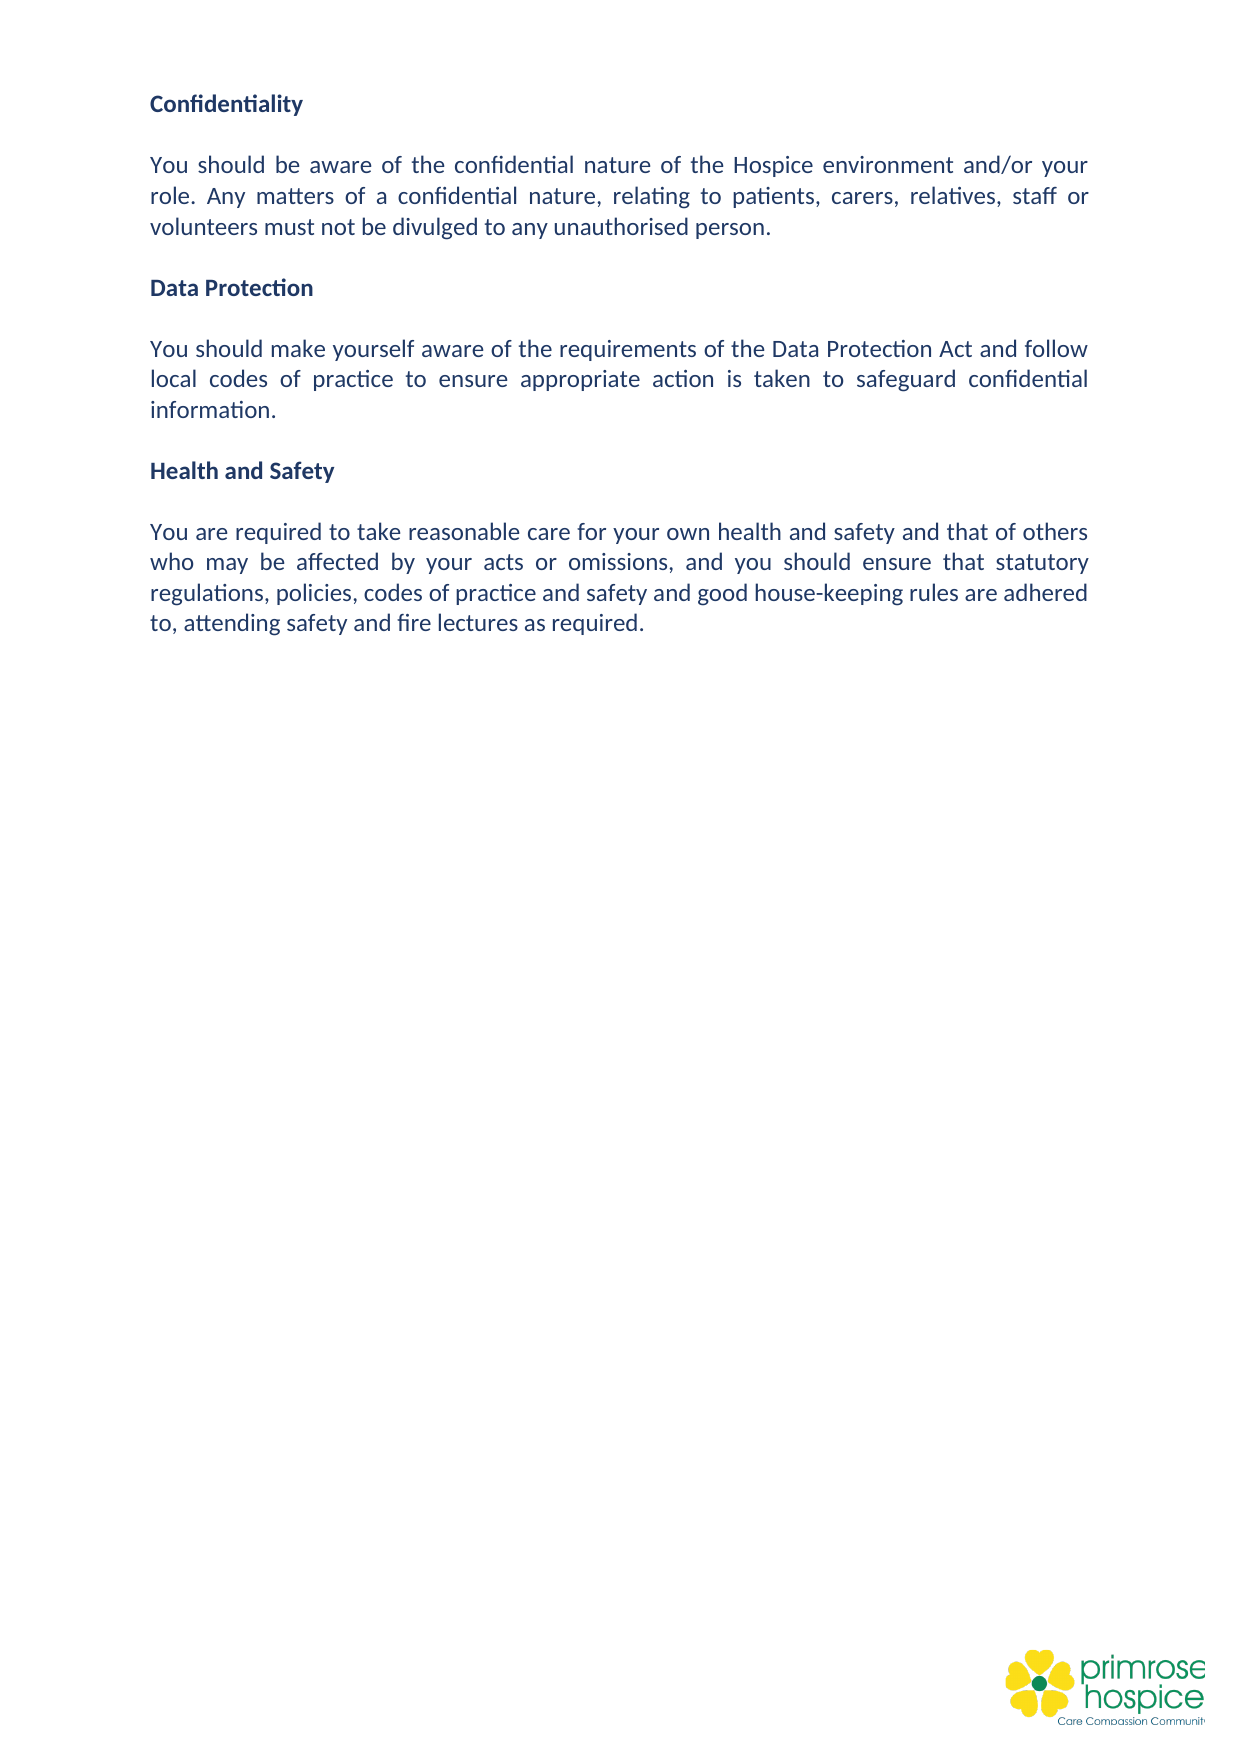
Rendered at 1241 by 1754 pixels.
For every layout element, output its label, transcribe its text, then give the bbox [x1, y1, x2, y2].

subtitle Data Protection [150, 272, 1090, 302]
text You are required to take reasonable care for your own health and safety and that of others who may be affected by your acts or omissions, and you should ensure that statutory regulations, policies, codes of practice and safety and good house-keeping rules are adhered to, attending safety and fire lectures as required. [150, 516, 1090, 638]
picture [1004, 1649, 1205, 1725]
text You should make yourself aware of the requirements of the Data Protection Act and follow local codes of practice to ensure appropriate action is taken to safeguard confidential information. [150, 333, 1090, 424]
subtitle Health and Safety [150, 455, 1090, 485]
text You should be aware of the confidential nature of the Hospice environment and/or your role. Any matters of a confidential nature, relating to patients, carers, relatives, staff or volunteers must not be divulged to any unauthorised person. [150, 150, 1090, 241]
subtitle Confidentiality [150, 89, 1090, 119]
